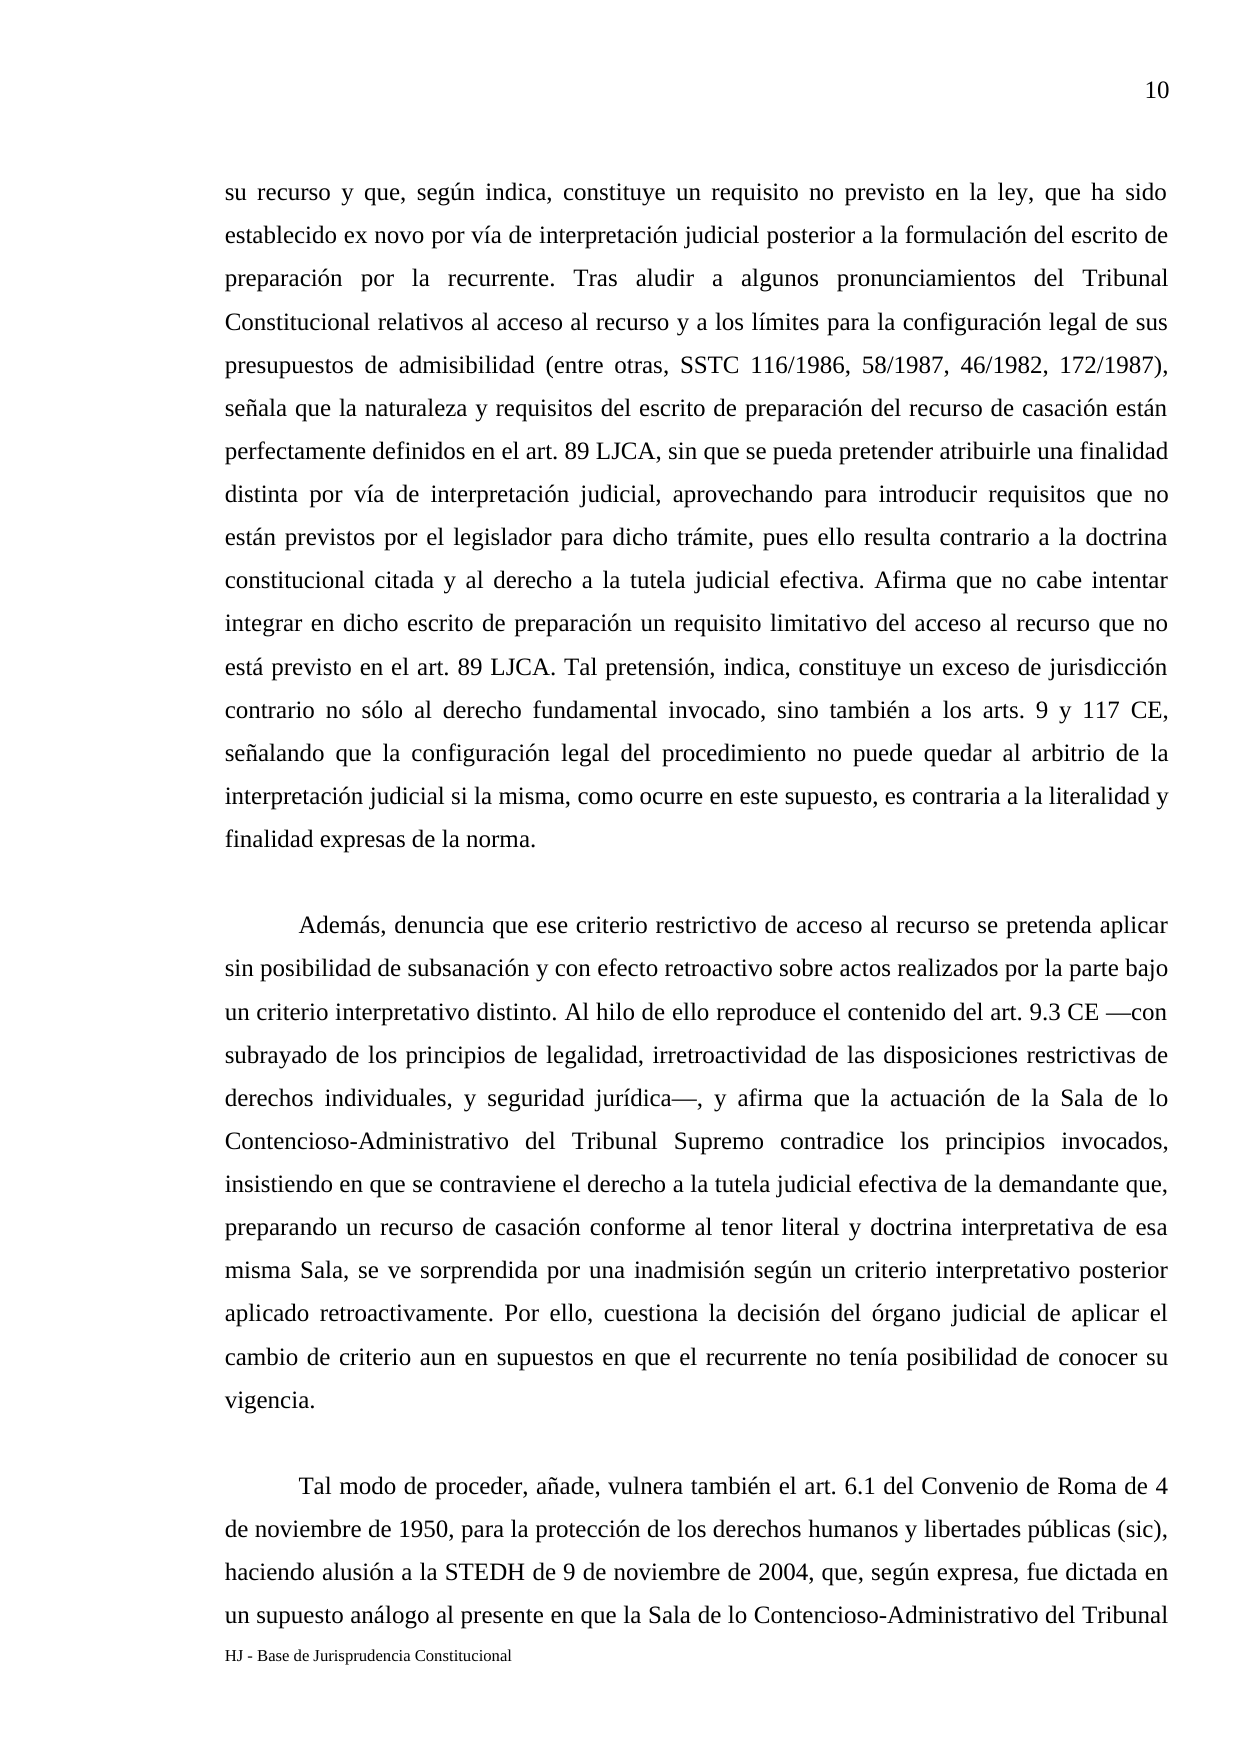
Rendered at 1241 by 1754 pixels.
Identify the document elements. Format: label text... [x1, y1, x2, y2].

text Además, denuncia que ese criterio restrictivo de acceso al recurso se pretenda aplicar sin posibilidad de subsanación y con efecto retroactivo sobre actos realizados por la parte bajo un criterio interpretativo distinto. Al hilo de ello reproduce el contenido del art. 9.3 CE —con subrayado de los principios de legalidad, irretroactividad de las disposiciones restrictivas de derechos individuales, y seguridad jurídica—, y afirma que la actuación de la Sala de lo Contencioso-Administrativo del Tribunal Supremo contradice los principios invocados, insistiendo en que se contraviene el derecho a la tutela judicial efectiva de la demandante que, preparando un recurso de casación conforme al tenor literal y doctrina interpretativa de esa misma Sala, se ve sorprendida por una inadmisión según un criterio interpretativo posterior aplicado retroactivamente. Por ello, cuestiona la decisión del órgano judicial de aplicar el cambio de criterio aun en supuestos en que el recurrente no tenía posibilidad de conocer su vigencia. [224, 910, 1169, 1413]
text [224, 177, 1169, 853]
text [224, 1471, 1169, 1629]
